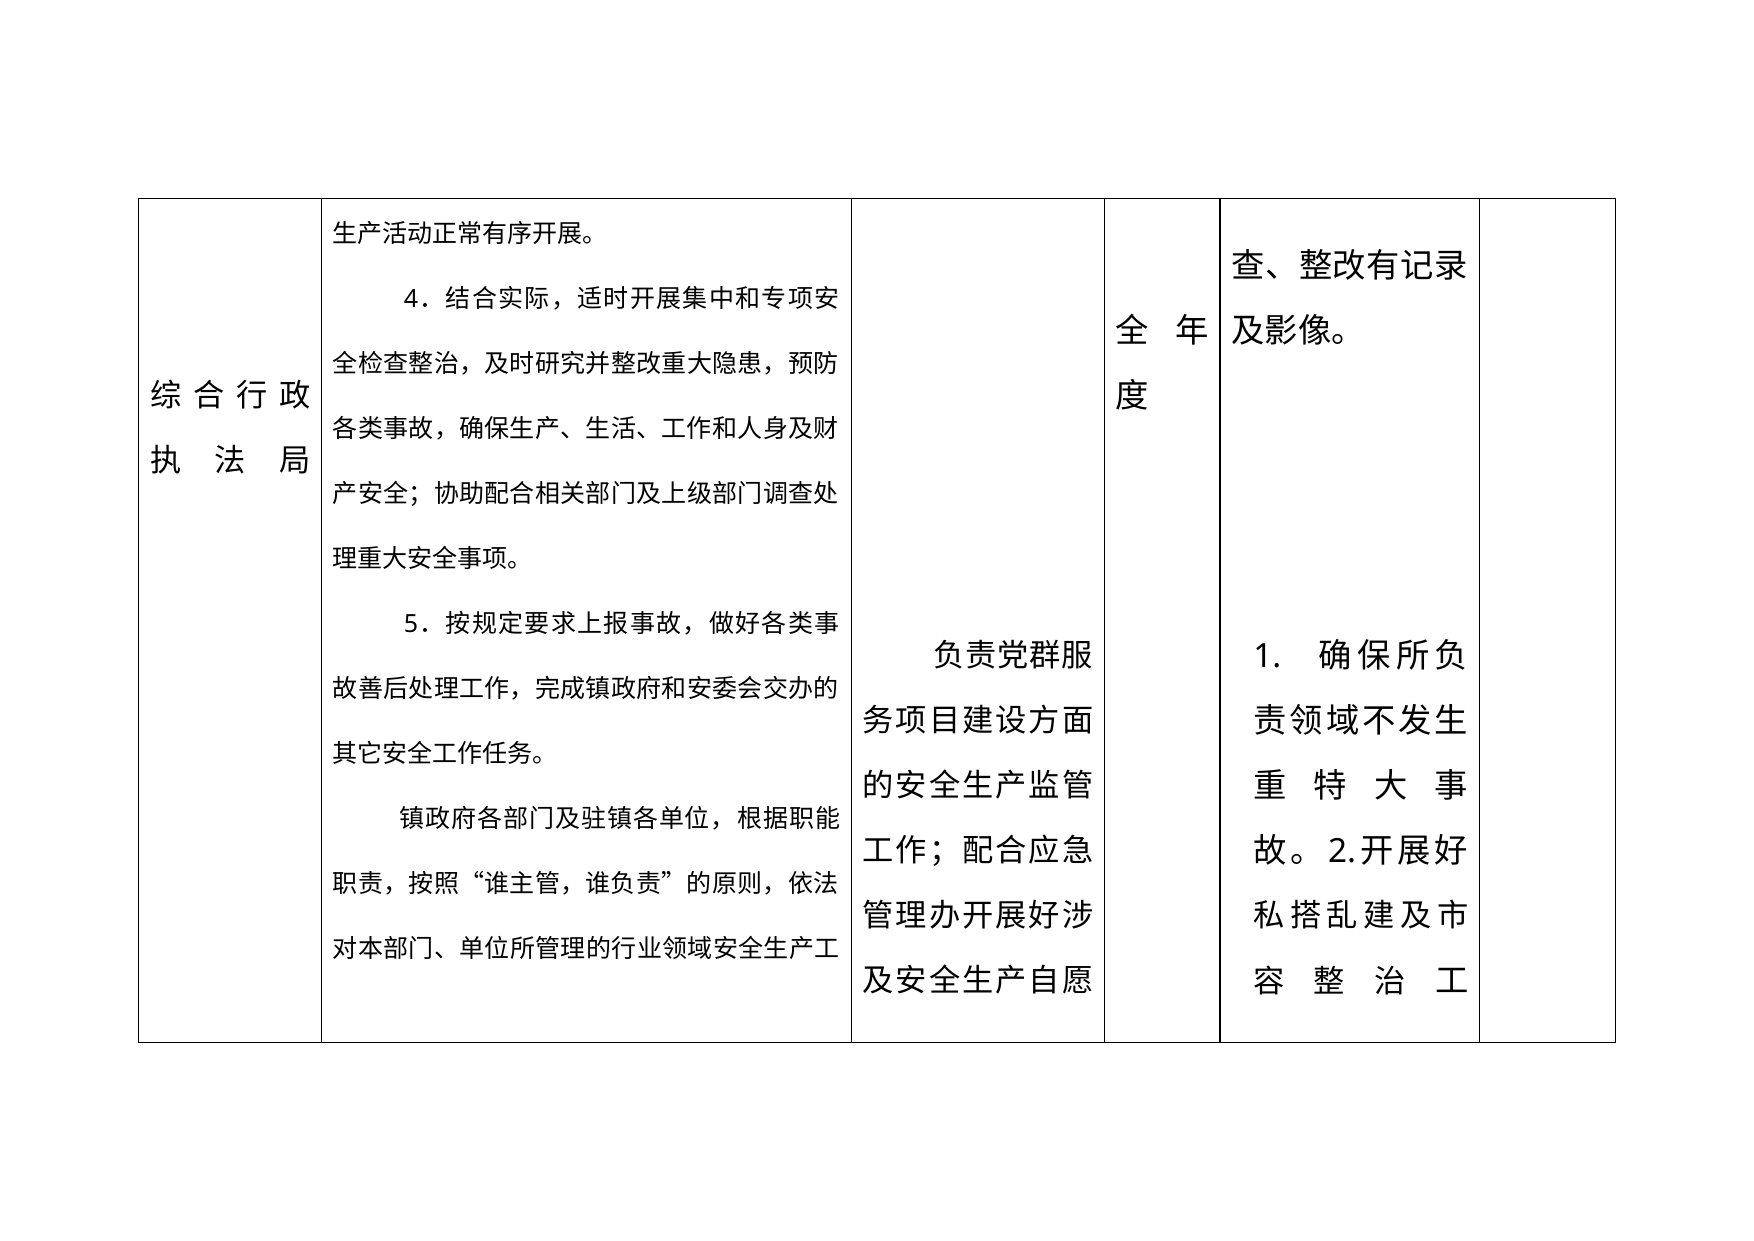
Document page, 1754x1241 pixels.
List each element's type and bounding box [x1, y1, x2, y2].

table_cell [852, 199, 1104, 1042]
table_cell [1480, 199, 1615, 1042]
table_cell [322, 199, 851, 1042]
table_cell [139, 199, 321, 1042]
table_cell [1105, 199, 1219, 1042]
table_cell [1221, 199, 1479, 1042]
